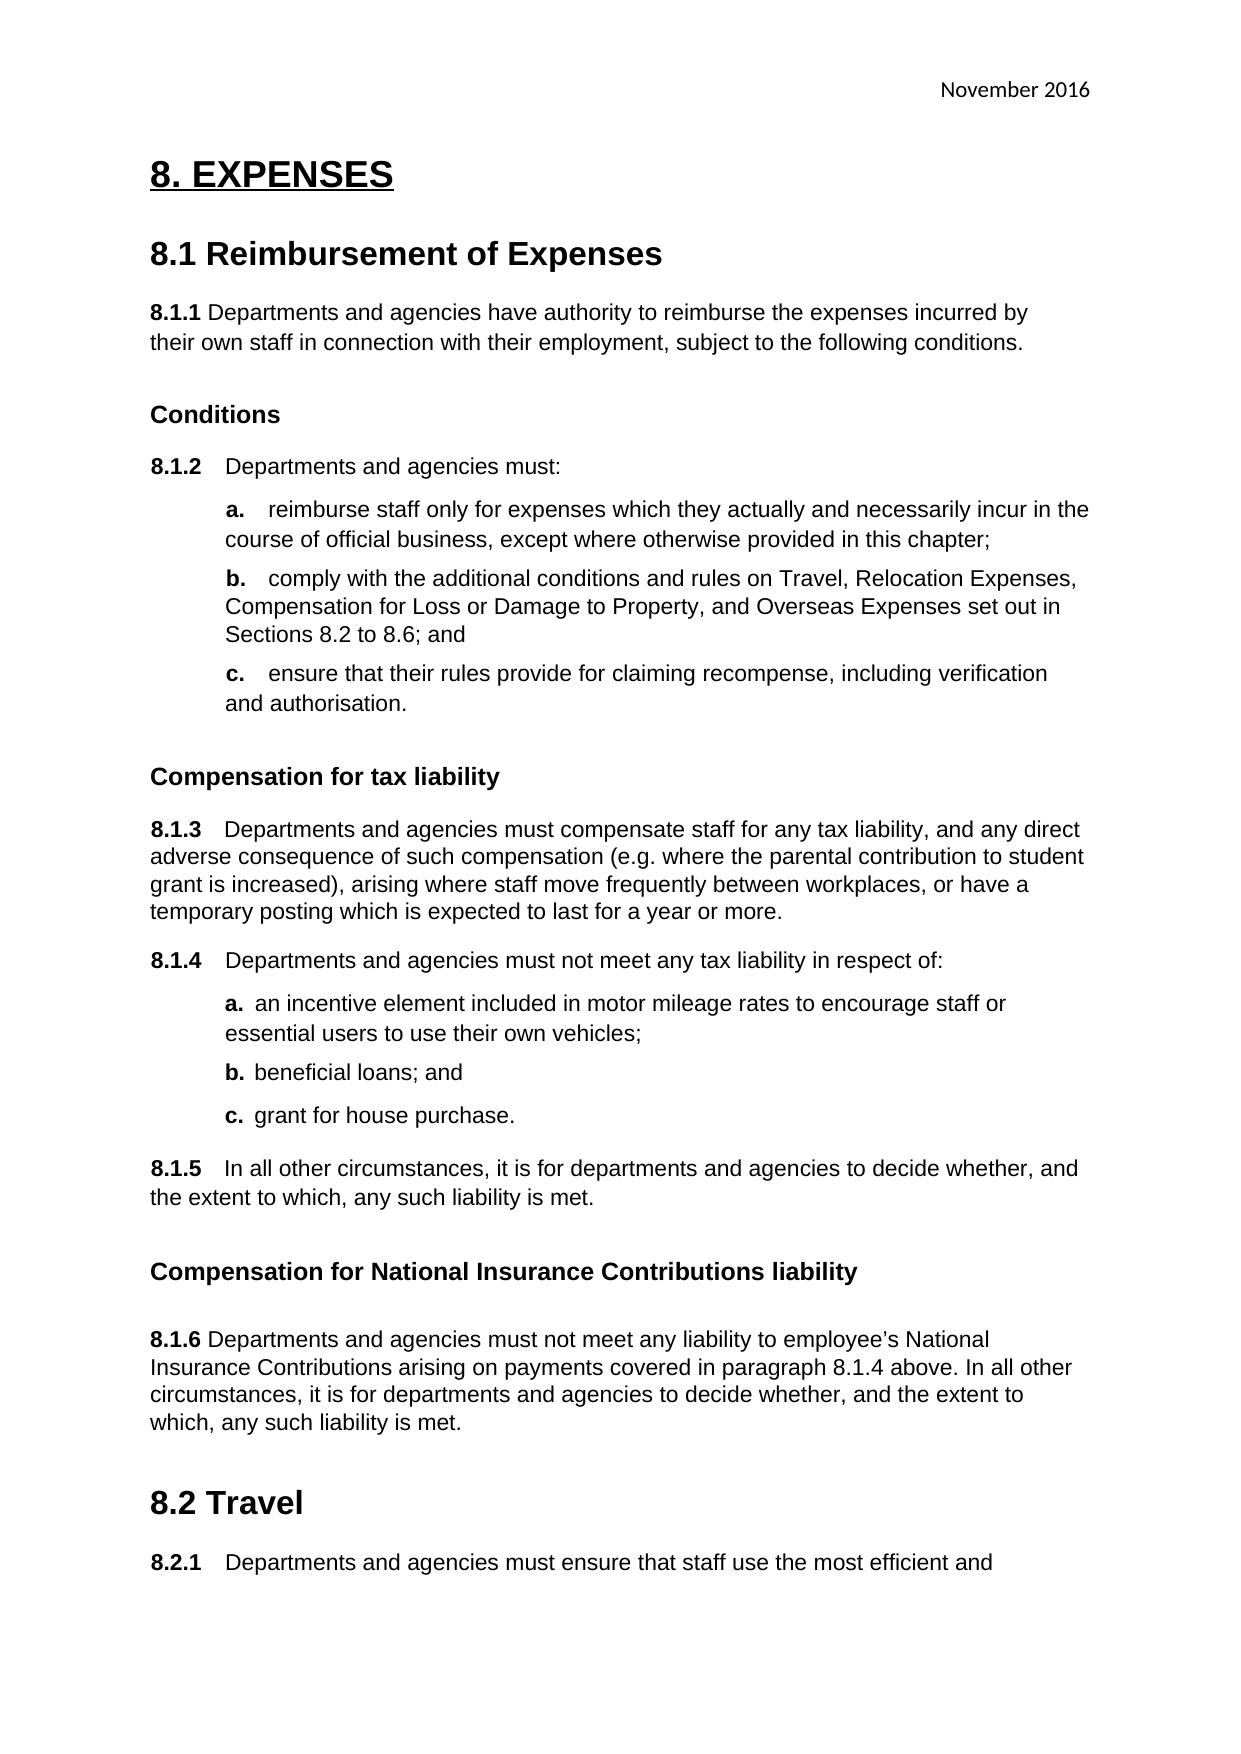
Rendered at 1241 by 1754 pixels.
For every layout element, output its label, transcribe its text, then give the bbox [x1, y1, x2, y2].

list Departments and agencies must: [151, 453, 1090, 479]
text 8. EXPENSES [150, 152, 1090, 195]
list In all other circumstances, it is for departments and agencies to decide whether, and the extent to which, any such liability is met. [150, 1154, 1080, 1211]
text Compensation for National Insurance Contributions liability [150, 1257, 1090, 1285]
text 8.2 Travel [150, 1483, 1090, 1521]
text 8.1.1 Departments and agencies have authority to reimburse the expenses incurred by their own staff in connection with their employment, subject to the following conditions. [150, 299, 1044, 356]
list Departments and agencies must ensure that staff use the most efficient and [151, 1549, 1090, 1575]
list grant for house purchase. [224, 1102, 1090, 1128]
list beneficial loans; and [224, 1059, 1090, 1085]
list ensure that their rules provide for claiming recompense, including verification and authorisation. [225, 660, 1048, 716]
list Departments and agencies must not meet any tax liability in respect of: [151, 947, 1090, 973]
text Compensation for tax liability [150, 762, 1090, 791]
list an incentive element included in motor mileage rates to encourage staff or essential users to use their own vehicles; [224, 990, 1007, 1046]
text 8.1 Reimbursement of Expenses [150, 234, 1090, 272]
list Departments and agencies must compensate staff for any tax liability, and any direct adverse consequence of such compensation (e.g. where the parental contribution to student grant is increased), arising where staff move frequently between workplaces, or have a temporary posting which is expected to last for a year or more. [150, 816, 1084, 924]
list reimburse staff only for expenses which they actually and necessarily incur in the course of official business, except where otherwise provided in this chapter; [225, 496, 1090, 552]
list comply with the additional conditions and rules on Travel, Relocation Expenses, Compensation for Loss or Damage to Property, and Overseas Expenses set out in Sections 8.2 to 8.6; and [225, 565, 1078, 647]
text 8.1.6 Departments and agencies must not meet any liability to employee’s National Insurance Contributions arising on payments covered in paragraph 8.1.4 above. In all other circumstances, it is for departments and agencies to decide whether, and the extent to which, any such liability is met. [150, 1326, 1073, 1435]
text Conditions [150, 399, 1090, 428]
